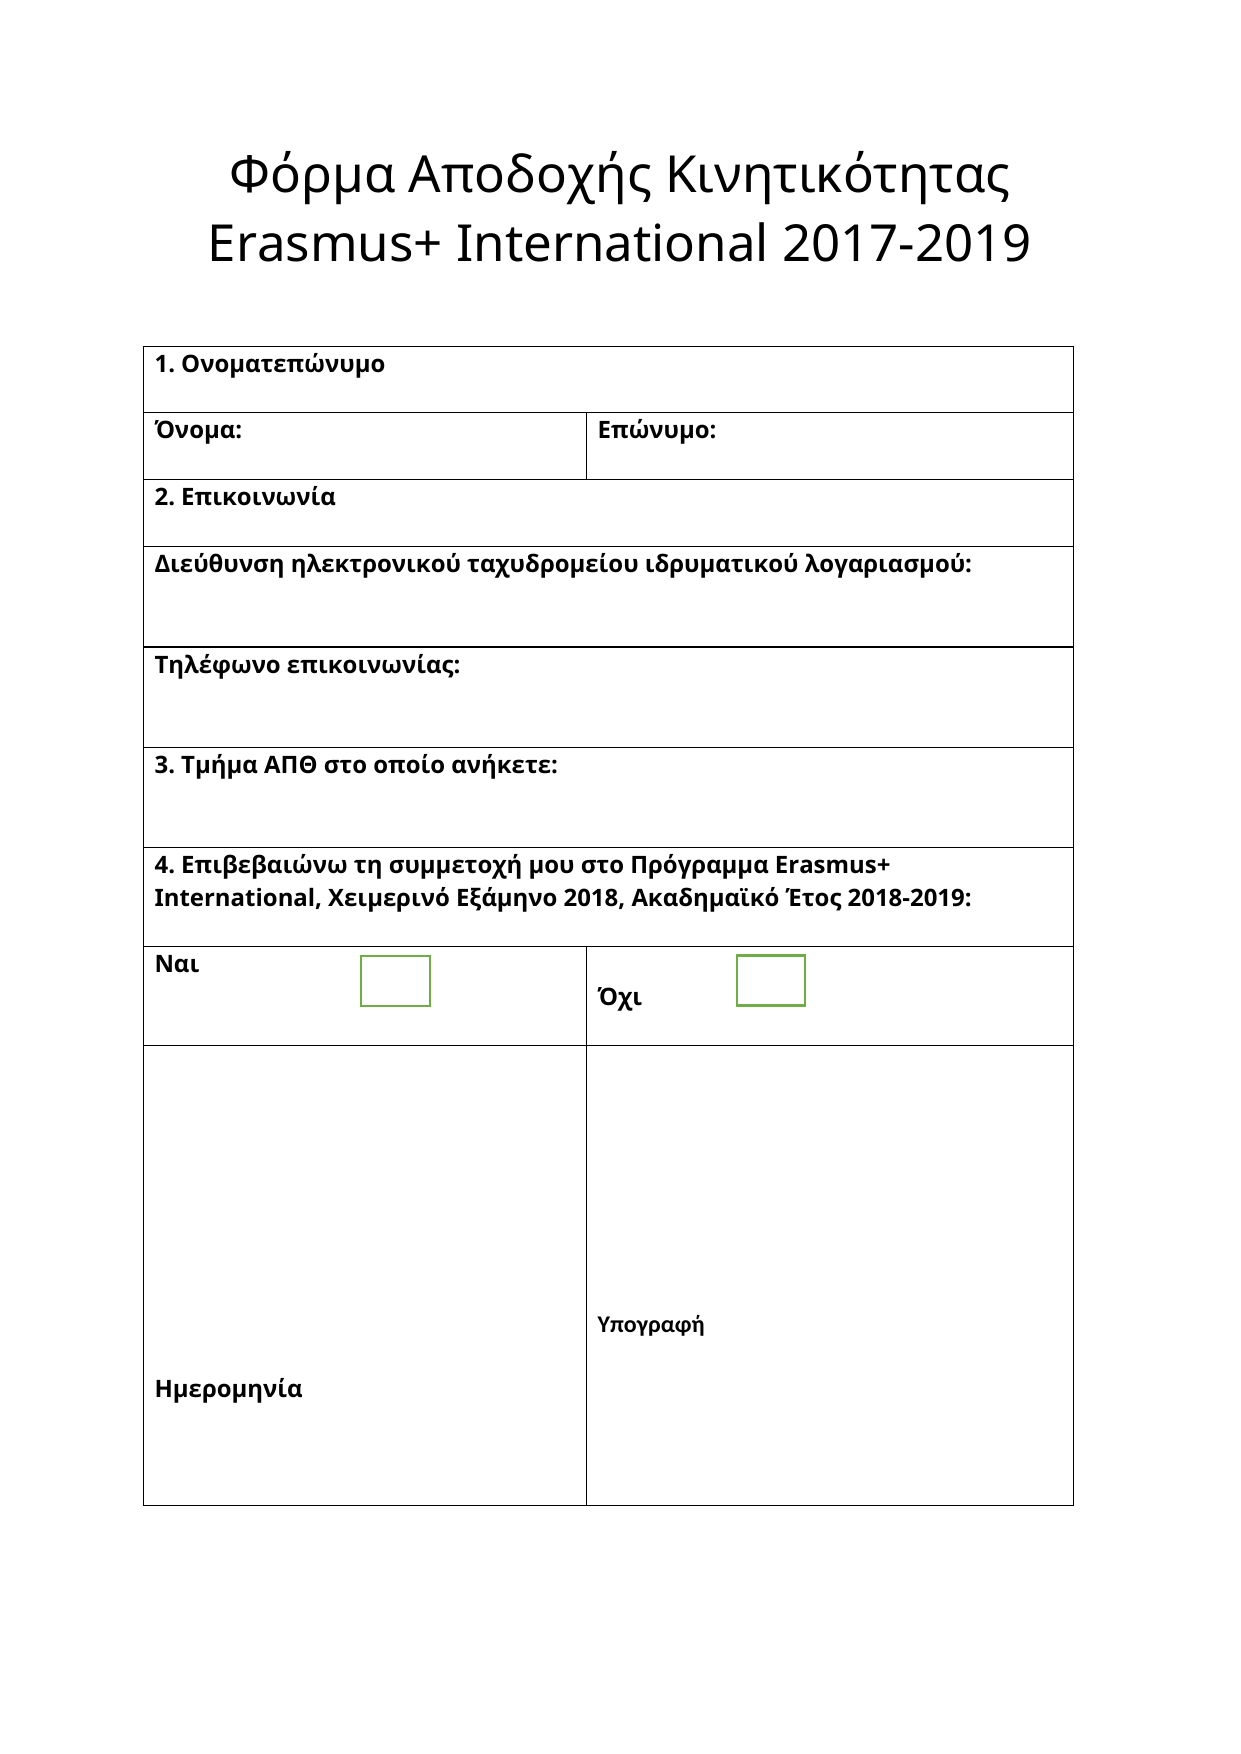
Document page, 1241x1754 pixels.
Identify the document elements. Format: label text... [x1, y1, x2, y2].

table_cell 4. Επιβεβαιώνω τη συμμετοχή μου στο Πρόγραμμα Erasmus+ International, Χειμερινό Εξάμηνο 2018, Ακαδημαϊκό Έτος 2018-2019: [144, 848, 1073, 946]
table_cell Ναι [144, 947, 586, 1045]
text Φόρμα Αποδοχής Κινητικότητας Erasmus+ International 2017-2019 [187, 137, 1053, 276]
table_cell Ημερομηνία [144, 1046, 586, 1505]
table_header 1. Ονοματεπώνυμο [144, 347, 1073, 412]
table_cell Όχι [587, 947, 1073, 1045]
table_cell Όνομα: [144, 413, 586, 478]
table_cell Διεύθυνση ηλεκτρονικού ταχυδρομείου ιδρυματικού λογαριασμού: [144, 547, 1073, 646]
table_cell Τηλέφωνο επικοινωνίας: [144, 648, 1073, 747]
table_cell Επώνυμο: [587, 413, 1073, 478]
table_cell 2. Επικοινωνία [144, 480, 1073, 546]
table_cell 3. Τμήμα ΑΠΘ στο οποίο ανήκετε: [144, 748, 1073, 847]
table_cell Υπογραφή [587, 1046, 1073, 1505]
